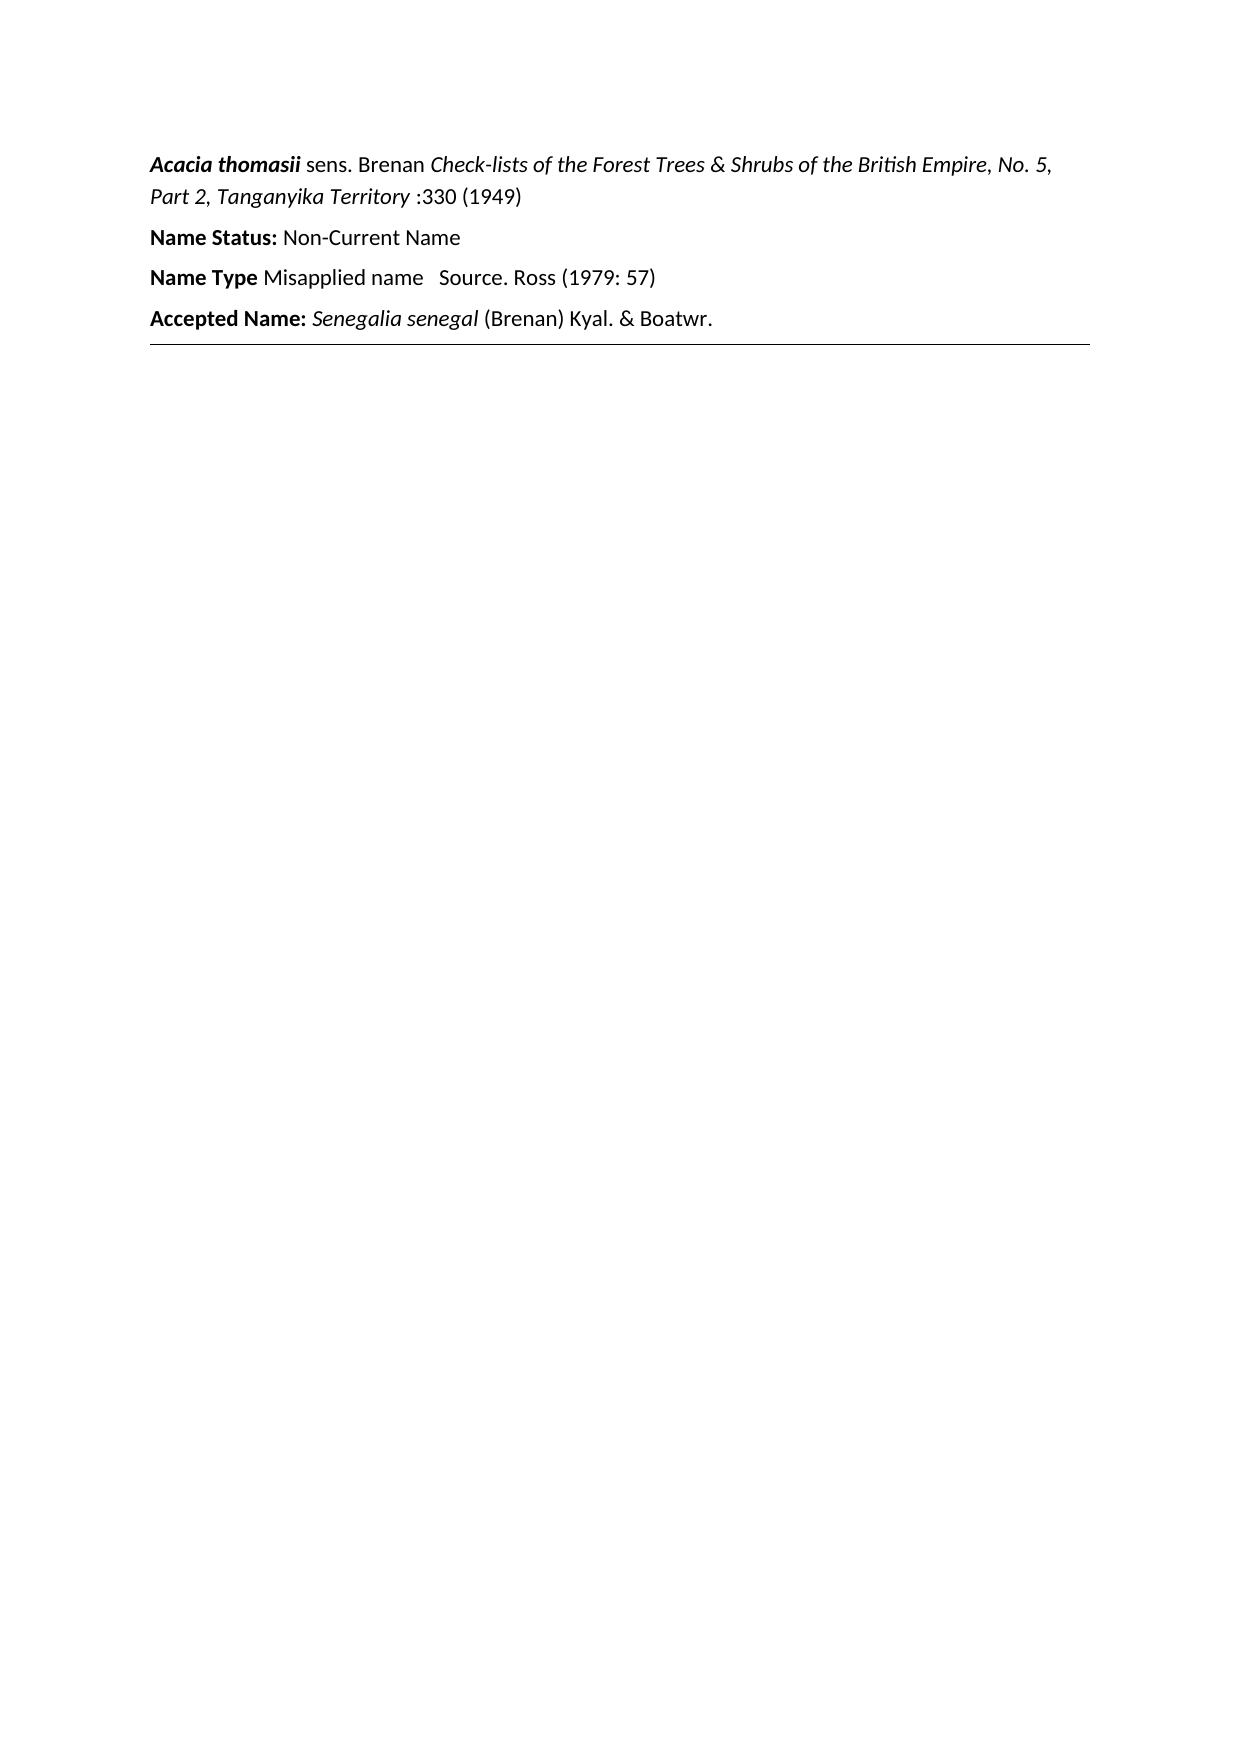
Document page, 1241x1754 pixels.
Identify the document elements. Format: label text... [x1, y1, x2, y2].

text Name Status: Non-Current Name [150, 223, 1090, 251]
text Acacia thomasii sens. Brenan Check-lists of the Forest Trees & Shrubs of the British Empire, No. 5, Part 2, Tanganyika Territory :330 (1949) [150, 150, 1090, 210]
text Name Type Misapplied name Source. Ross (1979: 57) [150, 263, 1090, 291]
text Accepted Name: Senegalia senegal (Brenan) Kyal. & Boatwr. [150, 304, 1090, 332]
